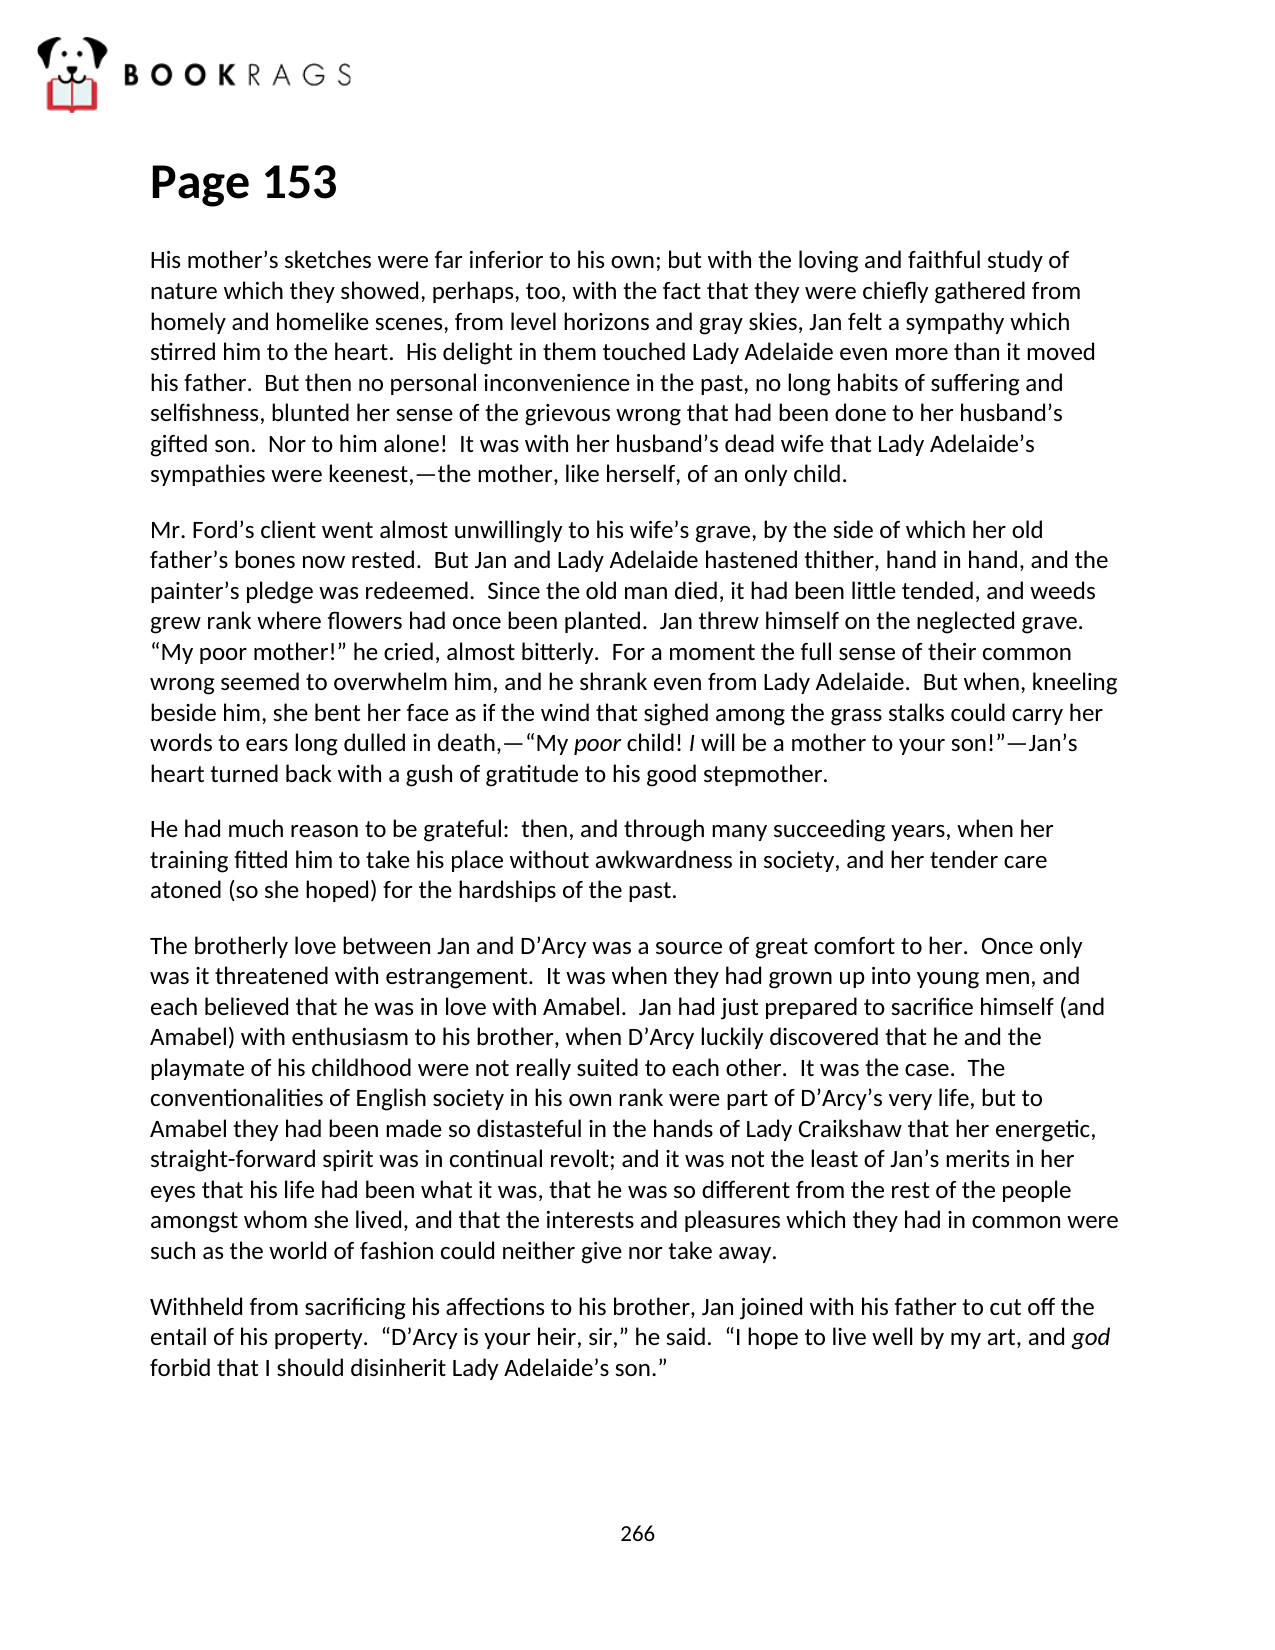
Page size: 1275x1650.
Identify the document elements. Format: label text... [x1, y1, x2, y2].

picture [37, 37, 351, 113]
text Mr. Ford’s client went almost unwillingly to his wife’s grave, by the side of which her old father’s bones now rested. But Jan and Lady Adelaide hastened thither, hand in hand, and the painter’s pledge was redeemed. Since the old man died, it had been little tended, and weeds grew rank where flowers had once been planted. Jan threw himself on the neglected grave. “My poor mother!” he cried, almost bitterly. For a moment the full sense of their common wrong seemed to overwhelm him, and he shrank even from Lady Adelaide. But when, kneeling beside him, she bent her face as if the wind that sighed among the grass stalks could carry her words to ears long dulled in death,—­“My poor child! I will be a mother to your son!”—­Jan’s heart turned back with a gush of gratitude to his good stepmother. [150, 514, 1125, 788]
text He had much reason to be grateful: then, and through many succeeding years, when her training fitted him to take his place without awkwardness in society, and her tender care atoned (so she hoped) for the hardships of the past. [150, 813, 1125, 905]
text The brotherly love between Jan and D’Arcy was a source of great comfort to her. Once only was it threatened with estrangement. It was when they had grown up into young men, and each believed that he was in love with Amabel. Jan had just prepared to sacrifice himself (and Amabel) with enthusiasm to his brother, when D’Arcy luckily discovered that he and the playmate of his childhood were not really suited to each other. It was the case. The conventionalities of English society in his own rank were part of D’Arcy’s very life, but to Amabel they had been made so distasteful in the hands of Lady Craikshaw that her energetic, straight-forward spirit was in continual revolt; and it was not the least of Jan’s merits in her eyes that his life had been what it was, that he was so different from the rest of the people amongst whom she lived, and that the interests and pleasures which they had in common were such as the world of fashion could neither give nor take away. [150, 930, 1125, 1266]
text Withheld from sacrificing his affections to his brother, Jan joined with his father to cut off the entail of his property. “D’Arcy is your heir, sir,” he said. “I hope to live well by my art, and god forbid that I should disinherit Lady Adelaide’s son.” [150, 1291, 1125, 1382]
text Page 153 [150, 150, 1125, 211]
text His mother’s sketches were far inferior to his own; but with the loving and faithful study of nature which they showed, perhaps, too, with the fact that they were chiefly gathered from homely and homelike scenes, from level horizons and gray skies, Jan felt a sympathy which stirred him to the heart. His delight in them touched Lady Adelaide even more than it moved his father. But then no personal inconvenience in the past, no long habits of suffering and selfishness, blunted her sense of the grievous wrong that had been done to her husband’s gifted son. Nor to him alone! It was with her husband’s dead wife that Lady Adelaide’s sympathies were keenest,—­the mother, like herself, of an only child. [150, 244, 1125, 489]
